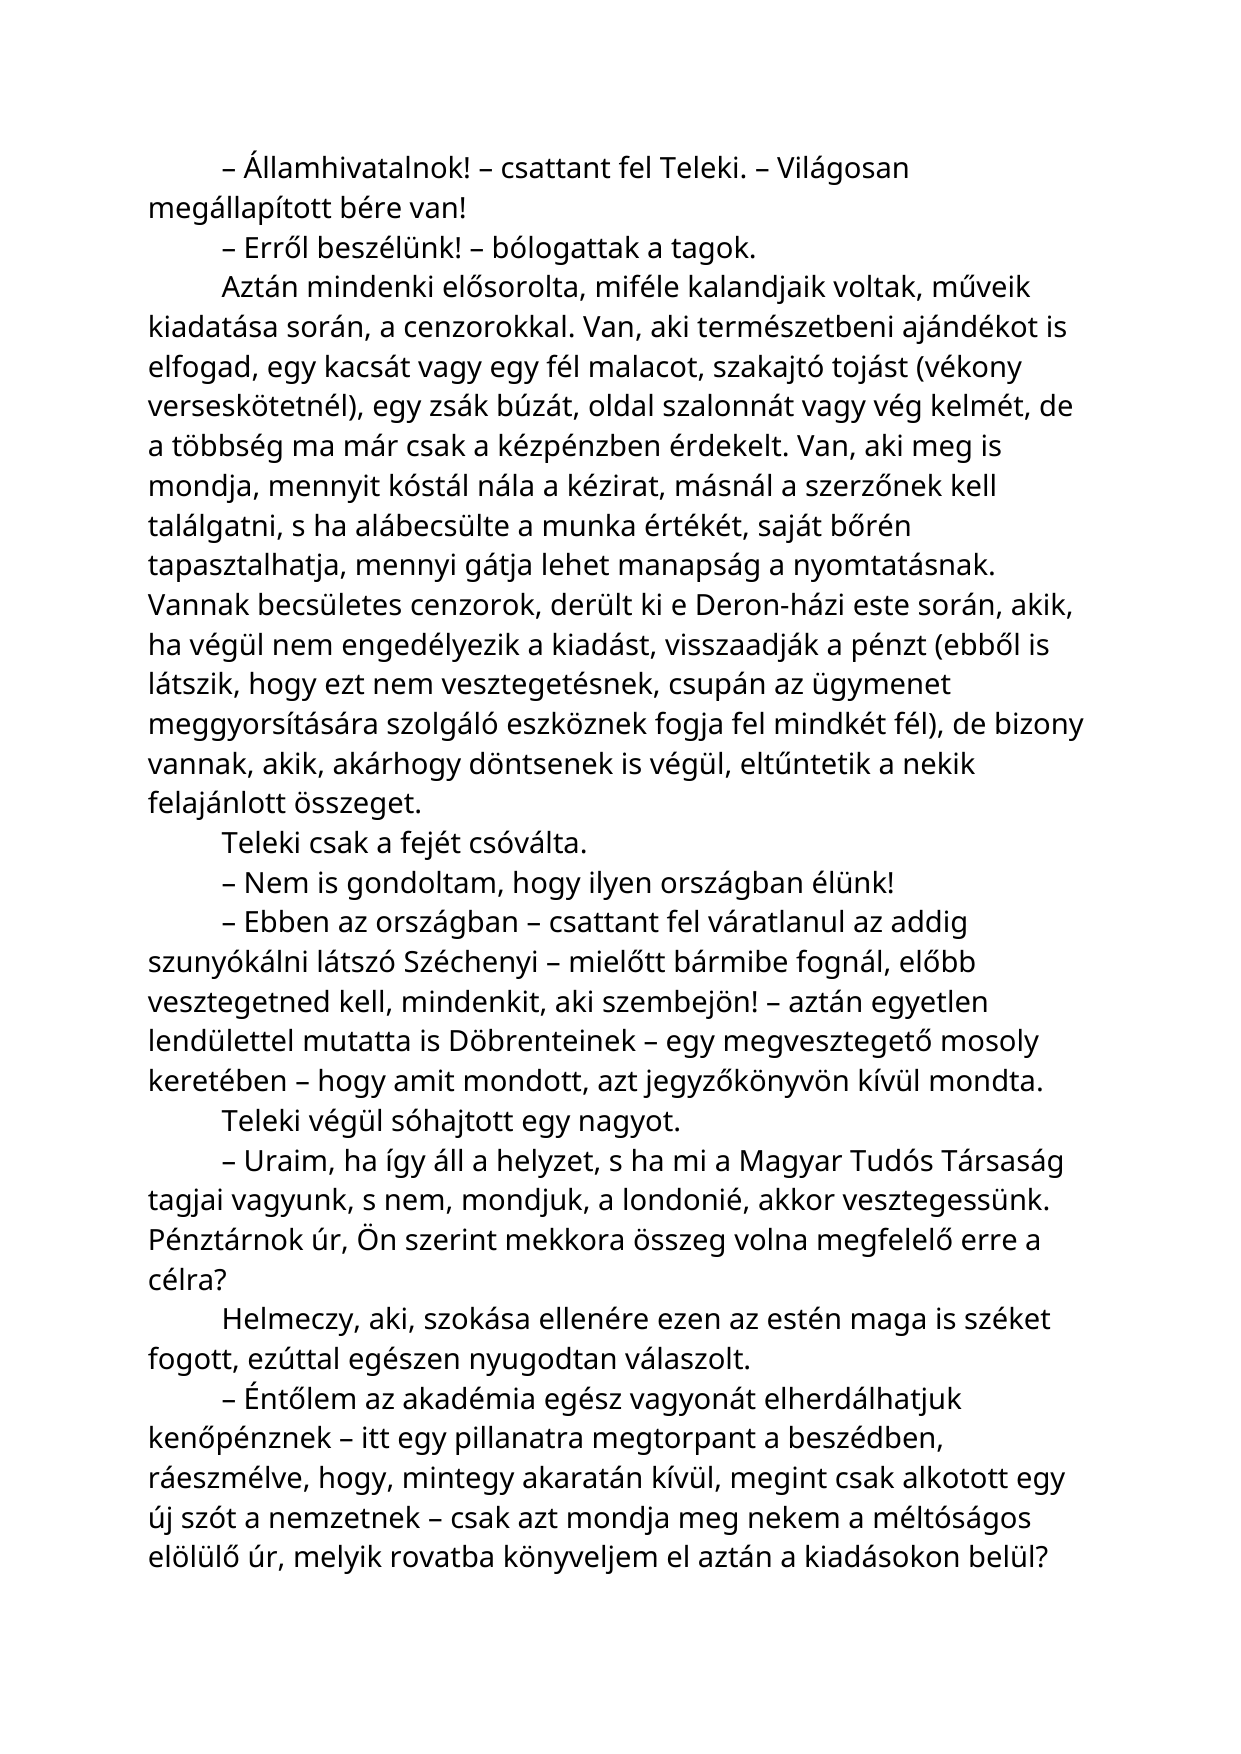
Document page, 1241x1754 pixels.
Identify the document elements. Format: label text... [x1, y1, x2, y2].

text – Államhivatalnok! – csattant fel Teleki. – Világosan megállapított bére van! [148, 148, 1093, 227]
text – Ebben az országban – csattant fel váratlanul az addig szunyókálni látszó Széchenyi – mielőtt bármibe fognál, előbb vesztegetned kell, mindenkit, aki szembejön! – aztán egyetlen lendülettel mutatta is Döbrenteinek – egy megvesztegető mosoly keretében – hogy amit mondott, azt jegyzőkönyvön kívül mondta. [148, 902, 1093, 1100]
text – Nem is gondoltam, hogy ilyen országban élünk! [148, 862, 1093, 902]
text Helmeczy, aki, szokása ellenére ezen az estén maga is széket fogott, ezúttal egészen nyugodtan válaszolt. [148, 1298, 1093, 1378]
text Aztán mindenki elősorolta, miféle kalandjaik voltak, műveik kiadatása során, a cenzorokkal. Van, aki természetbeni ajándékot is elfogad, egy kacsát vagy egy fél malacot, szakajtó tojást (vékony verseskötetnél), egy zsák búzát, oldal szalonnát vagy vég kelmét, de a többség ma már csak a kézpénzben érdekelt. Van, aki meg is mondja, mennyit kóstál nála a kézirat, másnál a szerzőnek kell találgatni, s ha alábecsülte a munka értékét, saját bőrén tapasztalhatja, mennyi gátja lehet manapság a nyomtatásnak. Vannak becsületes cenzorok, derült ki e Deron-házi este során, akik, ha végül nem engedélyezik a kiadást, visszaadják a pénzt (ebből is látszik, hogy ezt nem vesztegetésnek, csupán az ügymenet meggyorsítására szolgáló eszköznek fogja fel mindkét fél), de bizony vannak, akik, akárhogy döntsenek is végül, eltűntetik a nekik felajánlott összeget. [148, 267, 1093, 822]
text Teleki végül sóhajtott egy nagyot. [148, 1100, 1093, 1140]
text – Éntőlem az akadémia egész vagyonát elherdálhatjuk kenőpénznek – itt egy pillanatra megtorpant a beszédben, ráeszmélve, hogy, mintegy akaratán kívül, megint csak alkotott egy új szót a nemzetnek – csak azt mondja meg nekem a méltóságos elölülő úr, melyik rovatba könyveljem el aztán a kiadásokon belül? [148, 1378, 1093, 1576]
text Teleki csak a fejét csóválta. [148, 822, 1093, 862]
text – Uraim, ha így áll a helyzet, s ha mi a Magyar Tudós Társaság tagjai vagyunk, s nem, mondjuk, a londonié, akkor vesztegessünk. Pénztárnok úr, Ön szerint mekkora összeg volna megfelelő erre a célra? [148, 1140, 1093, 1298]
text – Erről beszélünk! – bólogattak a tagok. [148, 227, 1093, 267]
